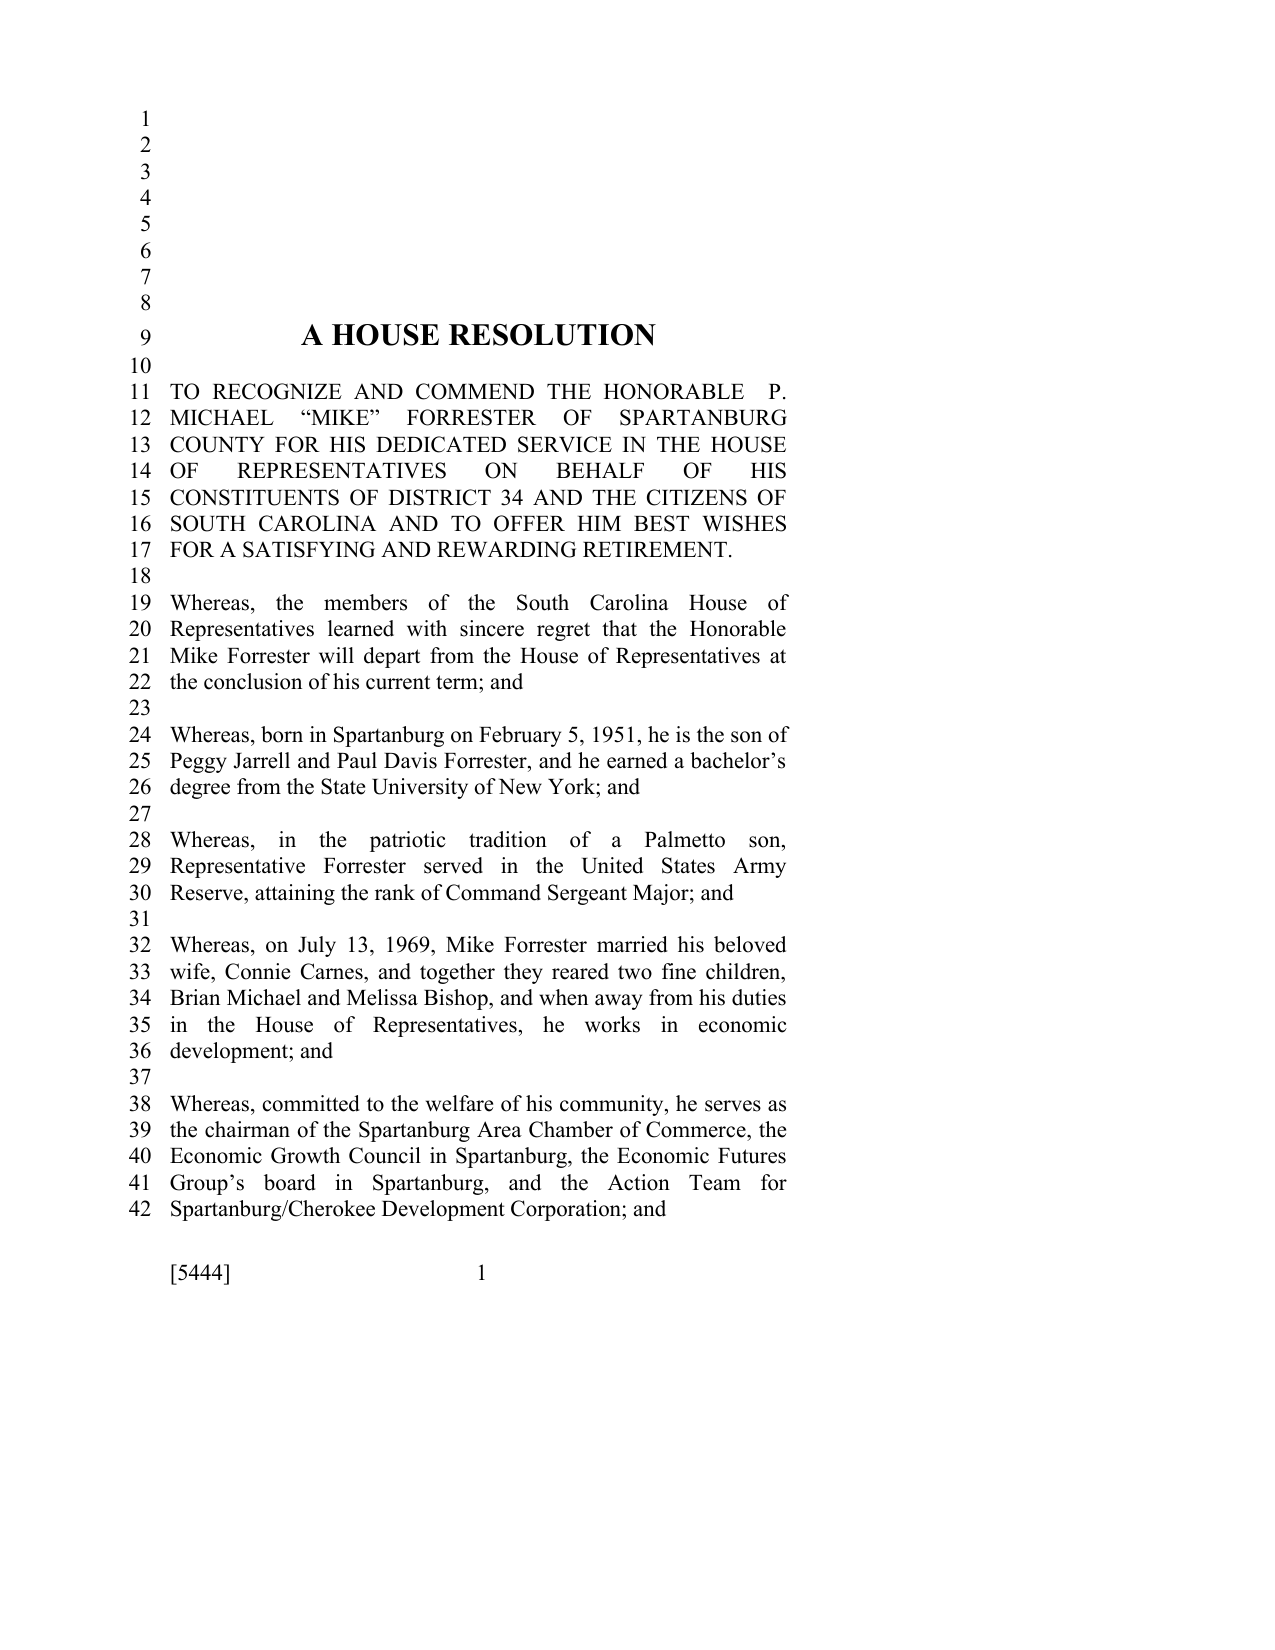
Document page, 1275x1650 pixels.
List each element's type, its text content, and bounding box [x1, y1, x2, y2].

text Whereas, born in Spartanburg on February 5, 1951, he is the son of Peggy Jarrell and Paul Davis Forrester, and he earned a bachelor’s degree from the State University of New York; and [169, 721, 787, 800]
text TO RECOGNIZE AND COMMEND THE HONORABLE P. MICHAEL “MIKE” FORRESTER OF SPARTANBURG COUNTY FOR HIS DEDICATED SERVICE IN THE HOUSE OF REPRESENTATIVES ON BEHALF OF HIS CONSTITUENTS OF DISTRICT 34 AND THE CITIZENS OF SOUTH CAROLINA AND TO OFFER HIM BEST WISHES FOR A SATISFYING AND REWARDING RETIREMENT. [169, 378, 787, 563]
text A HOUSE RESOLUTION [169, 316, 787, 352]
text Whereas, committed to the welfare of his community, he serves as the chairman of the Spartanburg Area Chamber of Commerce, the Economic Growth Council in Spartanburg, the Economic Futures Group’s board in Spartanburg, and the Action Team for Spartanburg/Cherokee Development Corporation; and [169, 1090, 787, 1221]
text Whereas, in the patriotic tradition of a Palmetto son, Representative Forrester served in the United States Army Reserve, attaining the rank of Command Sergeant Major; and [169, 826, 787, 905]
text Whereas, the members of the South Carolina House of Representatives learned with sincere regret that the Honorable Mike Forrester will depart from the House of Representatives at the conclusion of his current term; and [169, 589, 787, 694]
text Whereas, on July 13, 1969, Mike Forrester married his beloved wife, Connie Carnes, and together they reared two fine children, Brian Michael and Melissa Bishop, and when away from his duties in the House of Representatives, he works in economic development; and [169, 932, 787, 1063]
